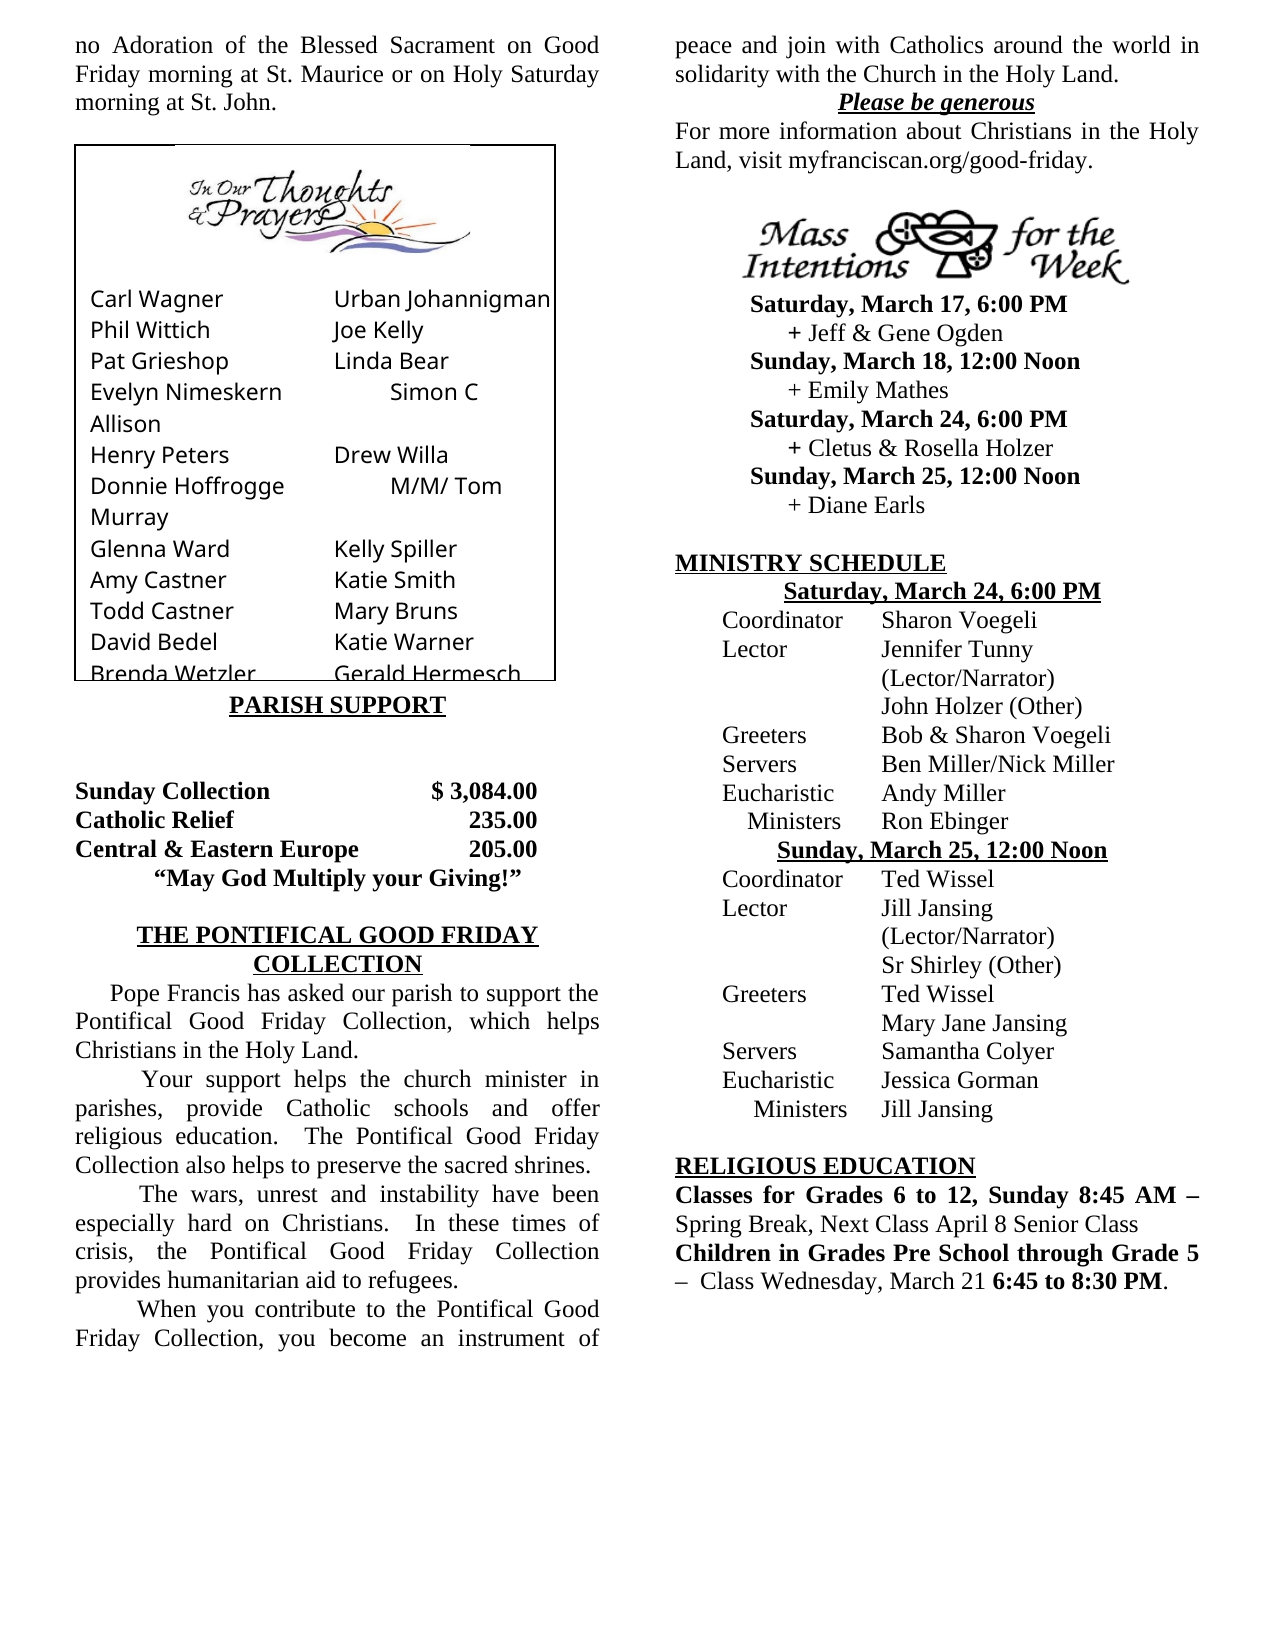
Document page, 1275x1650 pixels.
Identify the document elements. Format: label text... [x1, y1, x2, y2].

text PARISH SUPPORT [75, 202, 600, 719]
text Lector Jennifer Tunny [684, 634, 1200, 663]
picture [175, 145, 471, 283]
text Servers Ben Miller/Nick Miller [684, 749, 1200, 778]
text Coordinator Ted Wissel [684, 864, 1200, 893]
text The wars, unrest and instability have been especially hard on Christians. In these times of crisis, the Pontifical Good Friday Collection provides humanitarian aid to refugees. [75, 1179, 600, 1294]
text Pope Francis has asked our parish to support the Pontifical Good Friday Collection, which helps Christians in the Holy Land. [75, 978, 600, 1064]
text Coordinator Sharon Voegeli [684, 605, 1200, 634]
text Sunday Collection $ 3,084.00 [75, 776, 600, 805]
text When you contribute to the Pontifical Good Friday Collection, you become an instrument of peace and join with Catholics around the world in solidarity with the Church in the Holy Land. [675, 30, 1200, 87]
text When you contribute to the Pontifical Good Friday Collection, you become an instrument of peace and join with Catholics around the world in solidarity with the Church in the Holy Land. [75, 1294, 600, 1351]
text Classes for Grades 6 to 12, Sunday 8:45 AM – Spring Break, Next Class April 8 Senior Class [675, 1180, 1200, 1238]
text Ministers Jill Jansing [684, 1094, 1200, 1123]
text MINISTRY SCHEDULE [675, 548, 1200, 576]
text Ministers Ron Ebinger [684, 806, 1200, 835]
picture [736, 202, 1139, 289]
text Saturday, March 24, 6:00 PM [684, 576, 1200, 605]
text + Diane Earls [675, 490, 1200, 519]
text Children in Grades Pre School through Grade 5 – Class Wednesday, March 21 6:45 to 8:30 PM. [675, 1238, 1200, 1295]
text Eucharistic Andy Miller [684, 778, 1200, 806]
text Sunday, March 18, 12:00 Noon [684, 346, 1200, 375]
text “May God Multiply your Giving!” [75, 863, 600, 891]
text (Lector/Narrator) [684, 663, 1200, 691]
text RELIGIOUS EDUCATION [675, 1151, 1200, 1180]
text Servers Samantha Colyer [684, 1036, 1200, 1065]
text (Lector/Narrator) [684, 921, 1200, 950]
text Sunday, March 25, 12:00 Noon [684, 835, 1200, 864]
text Catholic Relief 235.00 [75, 805, 600, 834]
text Central & Eastern Europe 205.00 [75, 834, 600, 863]
text Lector Jill Jansing [684, 893, 1200, 921]
text Saturday, March 17, 6:00 PM [684, 289, 1200, 318]
text Saturday, March 24, 6:00 PM [684, 404, 1200, 433]
text + Emily Mathes [675, 375, 1200, 404]
text THE PONTIFICAL GOOD FRIDAY COLLECTION [75, 920, 600, 978]
text For more information about Christians in the Holy Land, visit myfranciscan.org/good-friday. [675, 116, 1200, 174]
text + Cletus & Rosella Holzer [787, 433, 1200, 461]
text + Jeff & Gene Ogden [787, 318, 1200, 346]
text Sr Shirley (Other) [684, 950, 1200, 979]
text Your support helps the church minister in parishes, provide Catholic schools and offer religious education. The Pontifical Good Friday Collection also helps to preserve the sacred shrines. [75, 1064, 600, 1179]
text Please be generous [675, 87, 1200, 116]
text Sunday, March 25, 12:00 Noon [684, 461, 1200, 490]
text Mary Jane Jansing [684, 1008, 1200, 1036]
text Greeters Ted Wissel [684, 979, 1200, 1008]
text Eucharistic Jessica Gorman [684, 1065, 1200, 1094]
text John Holzer (Other) [684, 691, 1200, 720]
text Greeters Bob & Sharon Voegeli [684, 720, 1200, 749]
